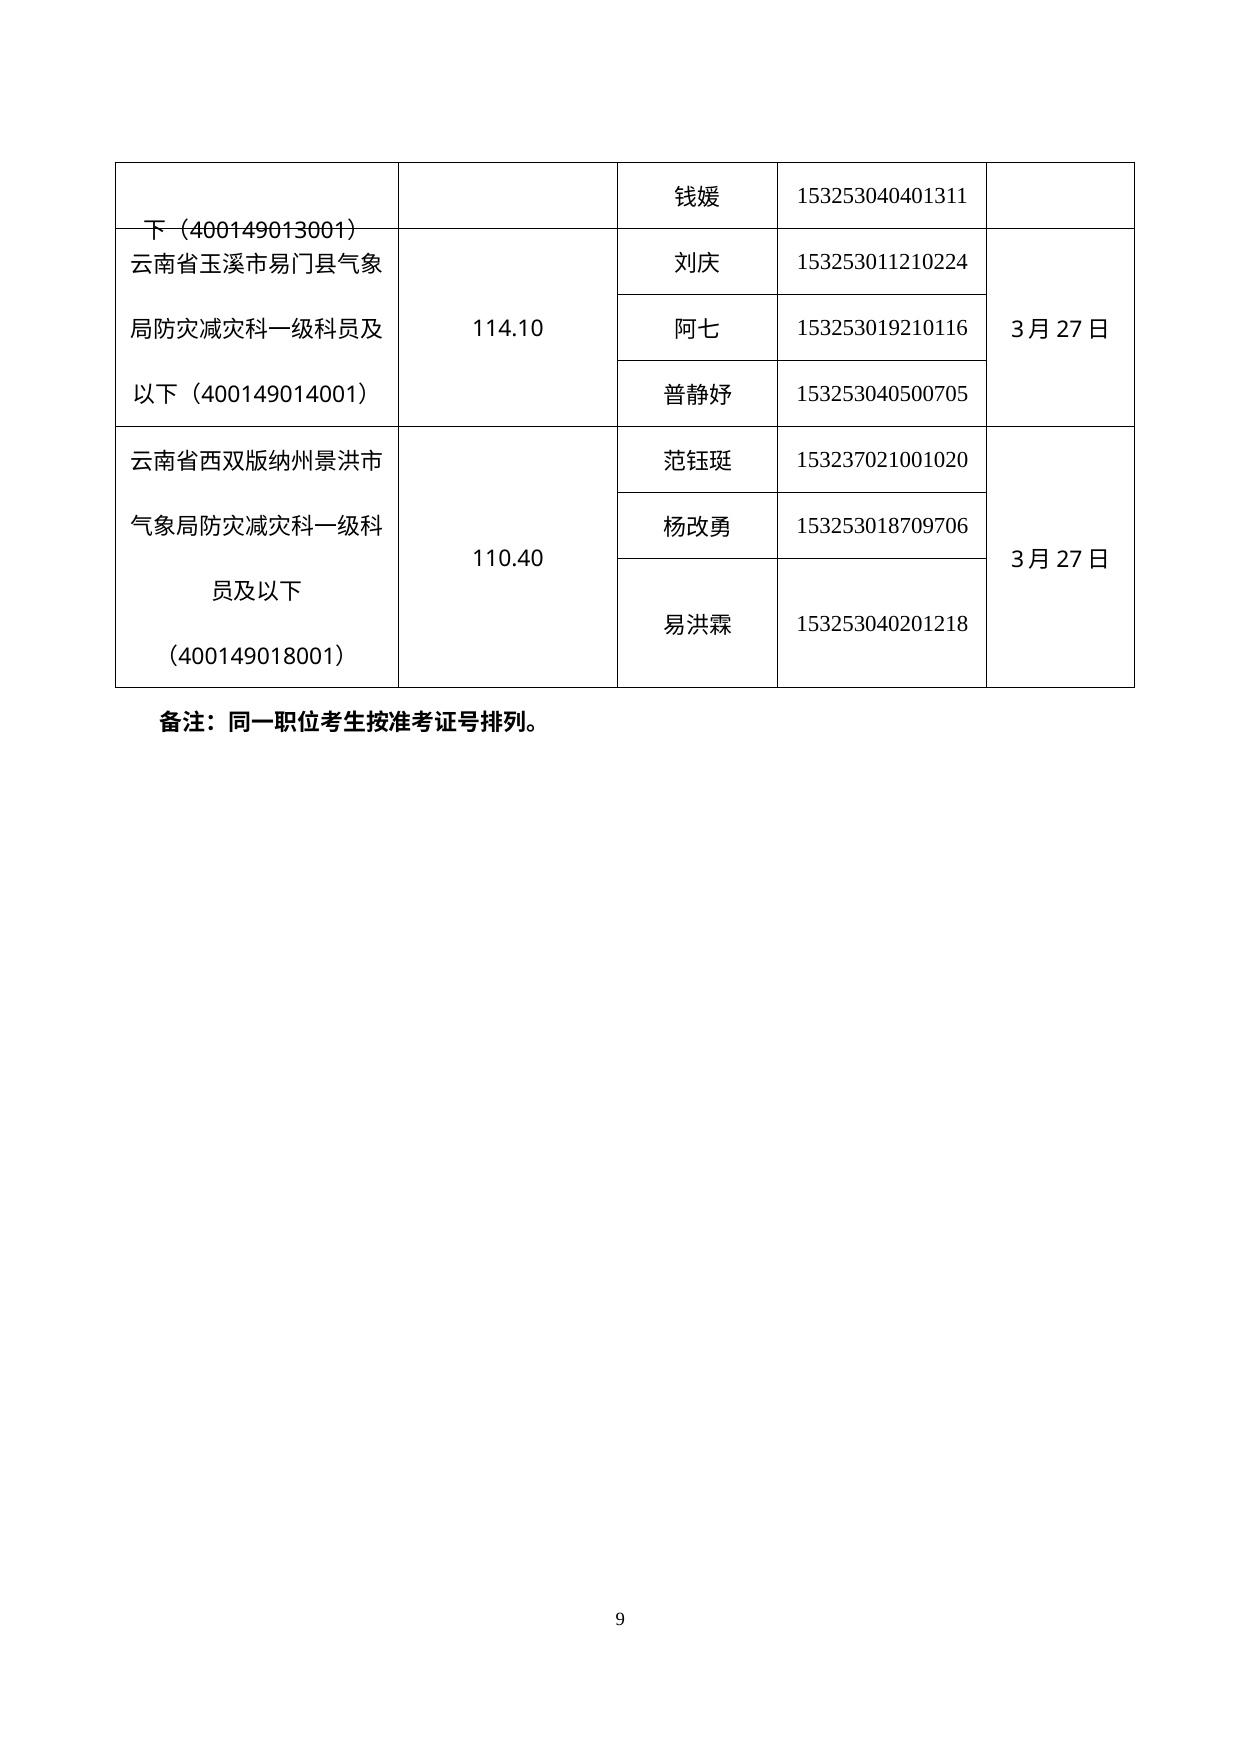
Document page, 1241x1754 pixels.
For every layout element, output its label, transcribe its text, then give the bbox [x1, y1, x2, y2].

table_cell 153253040201218 [778, 559, 986, 687]
text 备注：同一职位考生按准考证号排列。 [159, 688, 1081, 753]
table_cell 易洪霖 [618, 559, 777, 687]
table_cell 153253019210116 [778, 295, 986, 360]
table_cell 3月27日 [987, 229, 1134, 426]
table_cell 153253018709706 [778, 493, 986, 558]
table_cell 153253040500705 [778, 361, 986, 426]
table_cell 3月27日 [987, 427, 1134, 687]
table_cell 云南省西双版纳州景洪市气象局防灾减灾科一级科员及以下（400149018001） [116, 427, 398, 687]
table_cell 阿七 [618, 295, 777, 360]
table_cell 普静妤 [618, 361, 777, 426]
table_cell 钱媛 [618, 163, 777, 228]
table_cell 153253011210224 [778, 229, 986, 294]
table_cell 114.10 [399, 229, 617, 426]
table_cell 刘庆 [618, 229, 777, 294]
table_cell 范钰珽 [618, 427, 777, 492]
table_cell 杨改勇 [618, 493, 777, 558]
table_cell 云南省玉溪市易门县气象局防灾减灾科一级科员及以下（400149014001） [116, 229, 398, 426]
table_cell 110.40 [399, 427, 617, 687]
table_cell 153253040401311 [778, 163, 986, 228]
table_cell 153237021001020 [778, 427, 986, 492]
